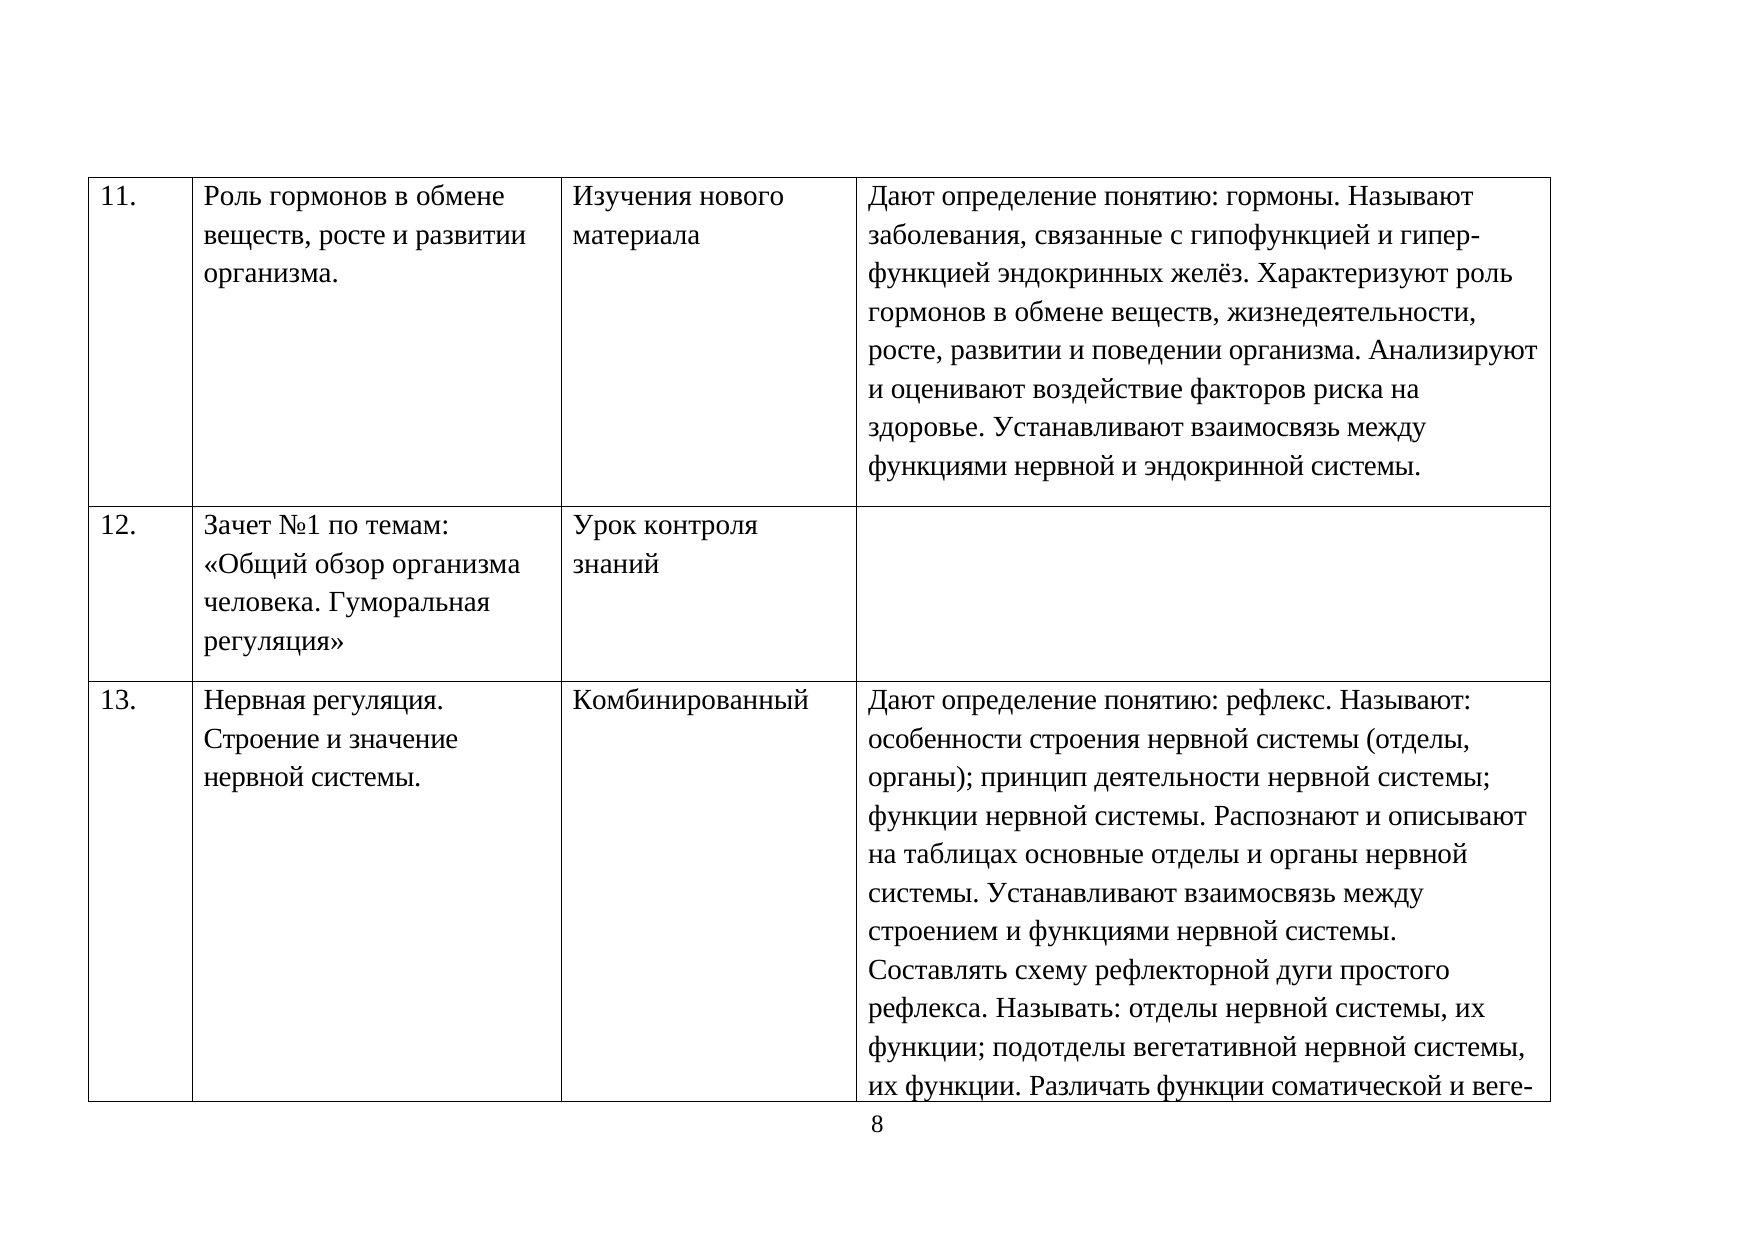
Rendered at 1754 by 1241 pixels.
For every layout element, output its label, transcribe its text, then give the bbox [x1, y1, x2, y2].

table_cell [193, 682, 561, 1101]
table_cell Урок контроля знаний [562, 507, 856, 681]
table_cell 12. [89, 507, 192, 681]
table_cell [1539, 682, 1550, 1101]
table_cell 11. [89, 178, 192, 506]
table_cell [857, 507, 1550, 681]
table_cell 13. [89, 682, 192, 1101]
table_cell Дают определение понятию: гормоны. Называют заболевания, связанные с гипофункцией и гиперфункцией эндокринных желёз. Характеризуют роль гормонов в обмене веществ, жизнедеятельности, росте, развитии и поведении организма. Анализируют и оценивают воздействие факторов риска на здоровье. Устанавливают взаимосвязь между функциями нервной и эндокринной системы. [857, 178, 1550, 506]
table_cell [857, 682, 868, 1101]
table_cell Изучения нового материала [562, 178, 856, 506]
table_cell Роль гормонов в обмене веществ, росте и развитии организма. [193, 178, 561, 506]
table_cell Комбинированный [562, 682, 856, 1101]
table_cell Зачет №1 по темам: «Общий обзор организма человека. Гуморальная регуляция» [193, 507, 561, 681]
